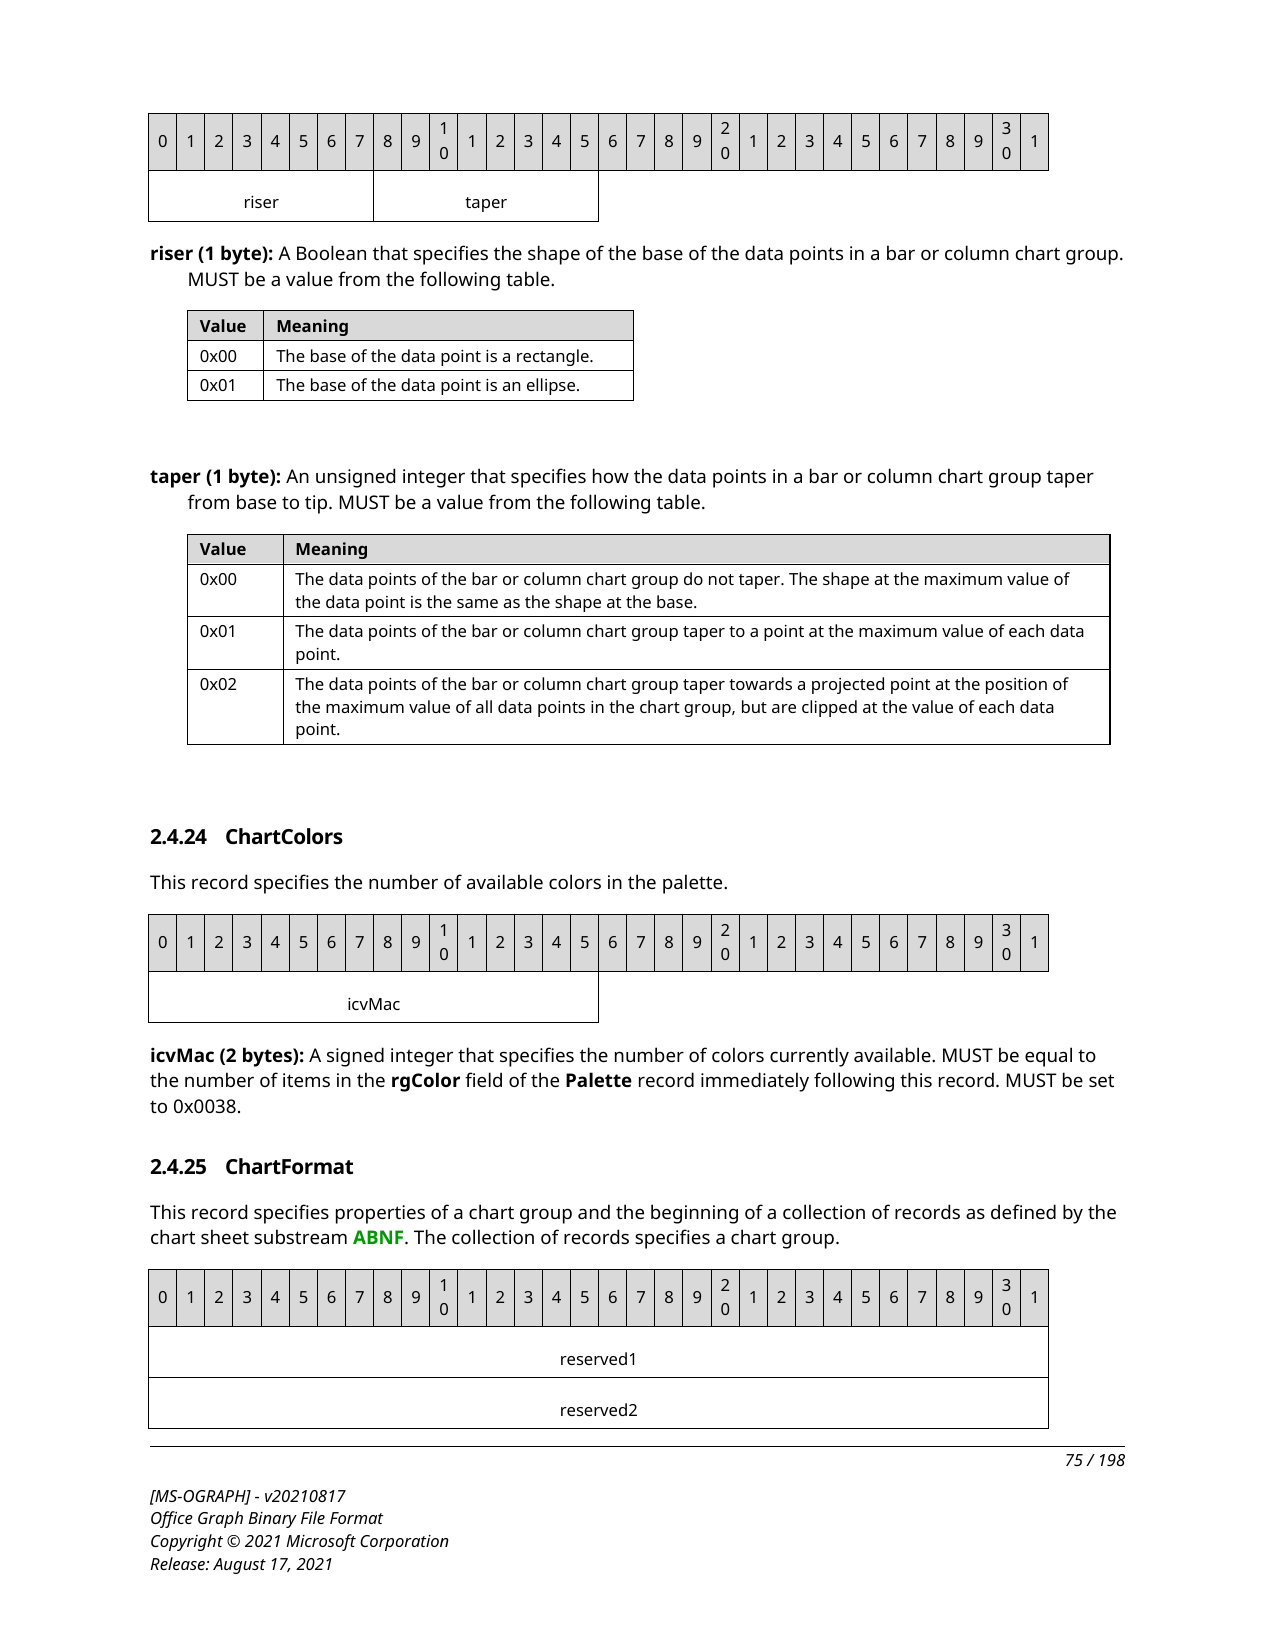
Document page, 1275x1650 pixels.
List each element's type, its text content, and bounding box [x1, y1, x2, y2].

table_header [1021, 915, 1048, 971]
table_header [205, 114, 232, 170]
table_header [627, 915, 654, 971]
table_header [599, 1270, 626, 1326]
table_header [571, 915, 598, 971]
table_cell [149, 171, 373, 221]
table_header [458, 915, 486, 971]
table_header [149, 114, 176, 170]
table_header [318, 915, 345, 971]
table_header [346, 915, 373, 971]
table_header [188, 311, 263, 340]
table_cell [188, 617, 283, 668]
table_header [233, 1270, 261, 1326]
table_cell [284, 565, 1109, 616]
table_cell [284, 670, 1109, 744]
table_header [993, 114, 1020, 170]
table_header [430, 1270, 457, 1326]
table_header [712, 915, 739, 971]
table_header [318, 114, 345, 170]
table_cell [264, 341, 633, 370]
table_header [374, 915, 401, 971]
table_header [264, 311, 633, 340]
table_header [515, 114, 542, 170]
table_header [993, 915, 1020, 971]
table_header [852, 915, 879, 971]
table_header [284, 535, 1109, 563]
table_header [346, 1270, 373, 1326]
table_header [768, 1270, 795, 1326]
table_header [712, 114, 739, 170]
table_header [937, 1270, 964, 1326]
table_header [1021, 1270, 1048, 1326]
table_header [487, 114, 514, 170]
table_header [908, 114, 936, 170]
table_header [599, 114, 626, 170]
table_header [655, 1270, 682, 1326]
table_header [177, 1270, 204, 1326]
text icvMac (2 bytes): A signed integer that specifies the number of colors currently available. MUST be equal to the number of items in the rgColor field of the Palette record immediately following this record. MUST be set to 0x0038. [150, 1042, 1125, 1118]
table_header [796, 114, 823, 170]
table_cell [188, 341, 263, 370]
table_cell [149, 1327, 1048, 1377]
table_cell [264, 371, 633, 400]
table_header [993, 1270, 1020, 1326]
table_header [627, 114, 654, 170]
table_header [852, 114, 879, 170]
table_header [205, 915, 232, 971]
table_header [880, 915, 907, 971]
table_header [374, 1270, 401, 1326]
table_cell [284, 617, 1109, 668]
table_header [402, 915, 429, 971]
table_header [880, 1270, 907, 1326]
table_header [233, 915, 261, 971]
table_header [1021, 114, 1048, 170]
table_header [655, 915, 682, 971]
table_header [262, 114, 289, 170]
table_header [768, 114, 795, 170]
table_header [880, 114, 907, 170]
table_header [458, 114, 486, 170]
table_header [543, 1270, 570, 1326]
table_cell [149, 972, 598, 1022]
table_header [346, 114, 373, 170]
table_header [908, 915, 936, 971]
text This record specifies the number of available colors in the palette. [150, 869, 1125, 895]
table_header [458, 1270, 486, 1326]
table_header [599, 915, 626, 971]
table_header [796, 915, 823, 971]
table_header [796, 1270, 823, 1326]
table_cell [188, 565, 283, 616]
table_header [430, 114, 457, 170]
text riser (1 byte): A Boolean that specifies the shape of the base of the data points in a bar or column chart group. MUST be a value from the following table. [150, 241, 1125, 292]
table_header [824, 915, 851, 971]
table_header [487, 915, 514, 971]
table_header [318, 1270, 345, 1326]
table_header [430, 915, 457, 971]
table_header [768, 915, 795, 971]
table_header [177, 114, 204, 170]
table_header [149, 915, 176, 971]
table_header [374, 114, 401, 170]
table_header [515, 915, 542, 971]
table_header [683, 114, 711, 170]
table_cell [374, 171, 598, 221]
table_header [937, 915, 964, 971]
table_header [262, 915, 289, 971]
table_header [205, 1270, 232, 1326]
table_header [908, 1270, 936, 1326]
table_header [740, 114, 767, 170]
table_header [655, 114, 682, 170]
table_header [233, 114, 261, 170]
text taper (1 byte): An unsigned integer that specifies how the data points in a bar or column chart group taper from base to tip. MUST be a value from the following table. [150, 464, 1125, 515]
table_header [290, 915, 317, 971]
subtitle ChartFormat [150, 1152, 1125, 1180]
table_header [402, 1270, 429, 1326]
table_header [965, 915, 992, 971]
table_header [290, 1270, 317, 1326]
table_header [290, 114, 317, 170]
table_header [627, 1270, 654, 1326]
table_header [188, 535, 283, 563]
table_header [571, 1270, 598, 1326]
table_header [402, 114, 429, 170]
subtitle ChartColors [150, 822, 1125, 851]
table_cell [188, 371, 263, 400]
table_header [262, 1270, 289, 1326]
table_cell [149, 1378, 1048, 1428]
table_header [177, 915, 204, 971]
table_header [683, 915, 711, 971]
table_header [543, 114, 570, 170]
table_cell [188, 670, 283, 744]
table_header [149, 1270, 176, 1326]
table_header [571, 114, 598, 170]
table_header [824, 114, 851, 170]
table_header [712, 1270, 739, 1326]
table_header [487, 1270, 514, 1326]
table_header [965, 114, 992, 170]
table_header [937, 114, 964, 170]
text This record specifies properties of a chart group and the beginning of a collection of records as defined by the chart sheet substream ABNF. The collection of records specifies a chart group. [150, 1199, 1125, 1250]
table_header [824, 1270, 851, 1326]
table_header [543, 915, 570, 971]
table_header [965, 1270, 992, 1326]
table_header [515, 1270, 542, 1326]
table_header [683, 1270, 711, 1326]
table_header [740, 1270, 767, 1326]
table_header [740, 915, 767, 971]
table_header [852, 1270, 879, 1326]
